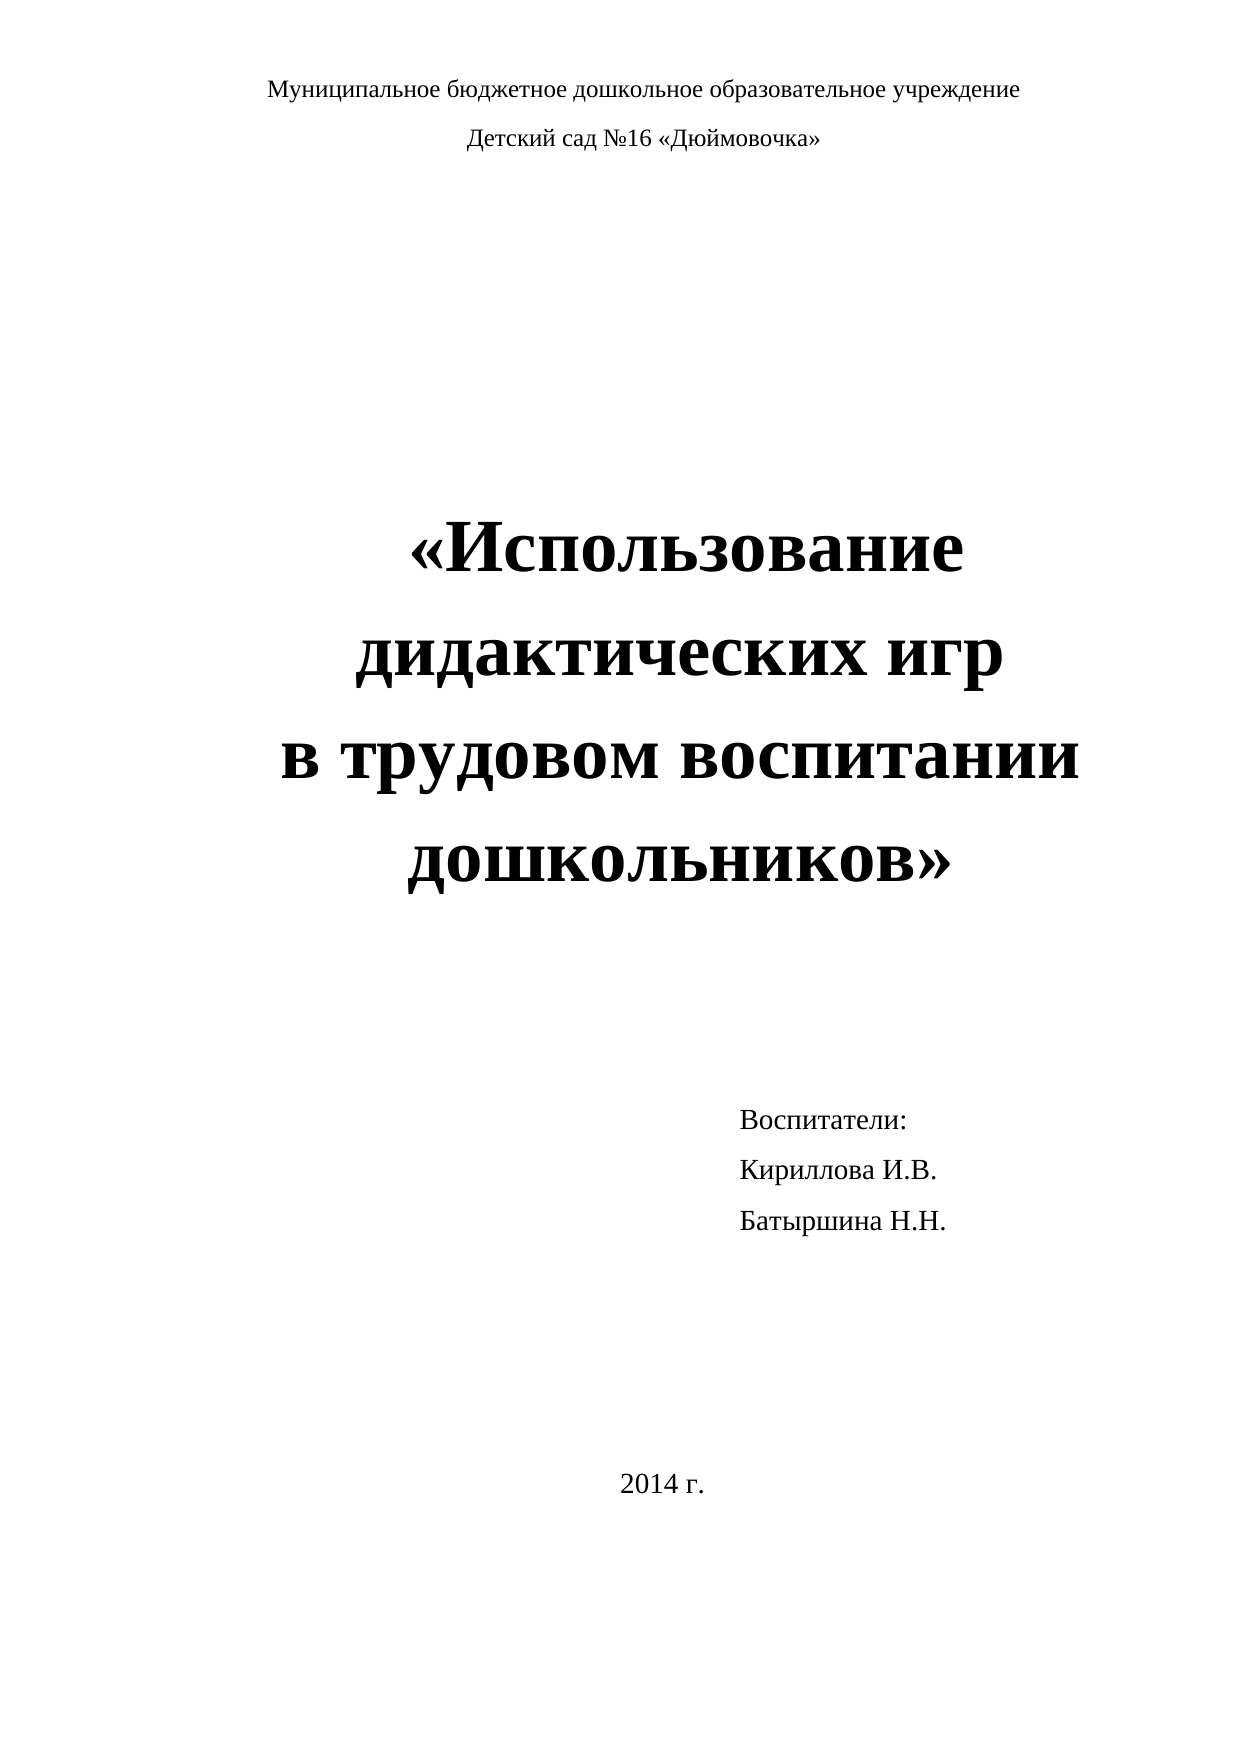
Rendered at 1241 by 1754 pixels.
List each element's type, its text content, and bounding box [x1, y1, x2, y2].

text в трудовом воспитании [112, 708, 1175, 794]
text 2014 г. [112, 1466, 1175, 1500]
text «Использование [112, 501, 1175, 588]
text Батыршина Н.Н. [112, 1203, 1175, 1236]
text Воспитатели: [112, 1102, 1175, 1136]
text Муниципальное бюджетное дошкольное образовательное учреждение [112, 74, 1175, 103]
text Кириллова И.В. [112, 1152, 1175, 1186]
text дидактических игр [112, 605, 1175, 691]
text дошкольников» [112, 812, 1175, 898]
text Детский сад №16 «Дюймовочка» [112, 123, 1175, 152]
